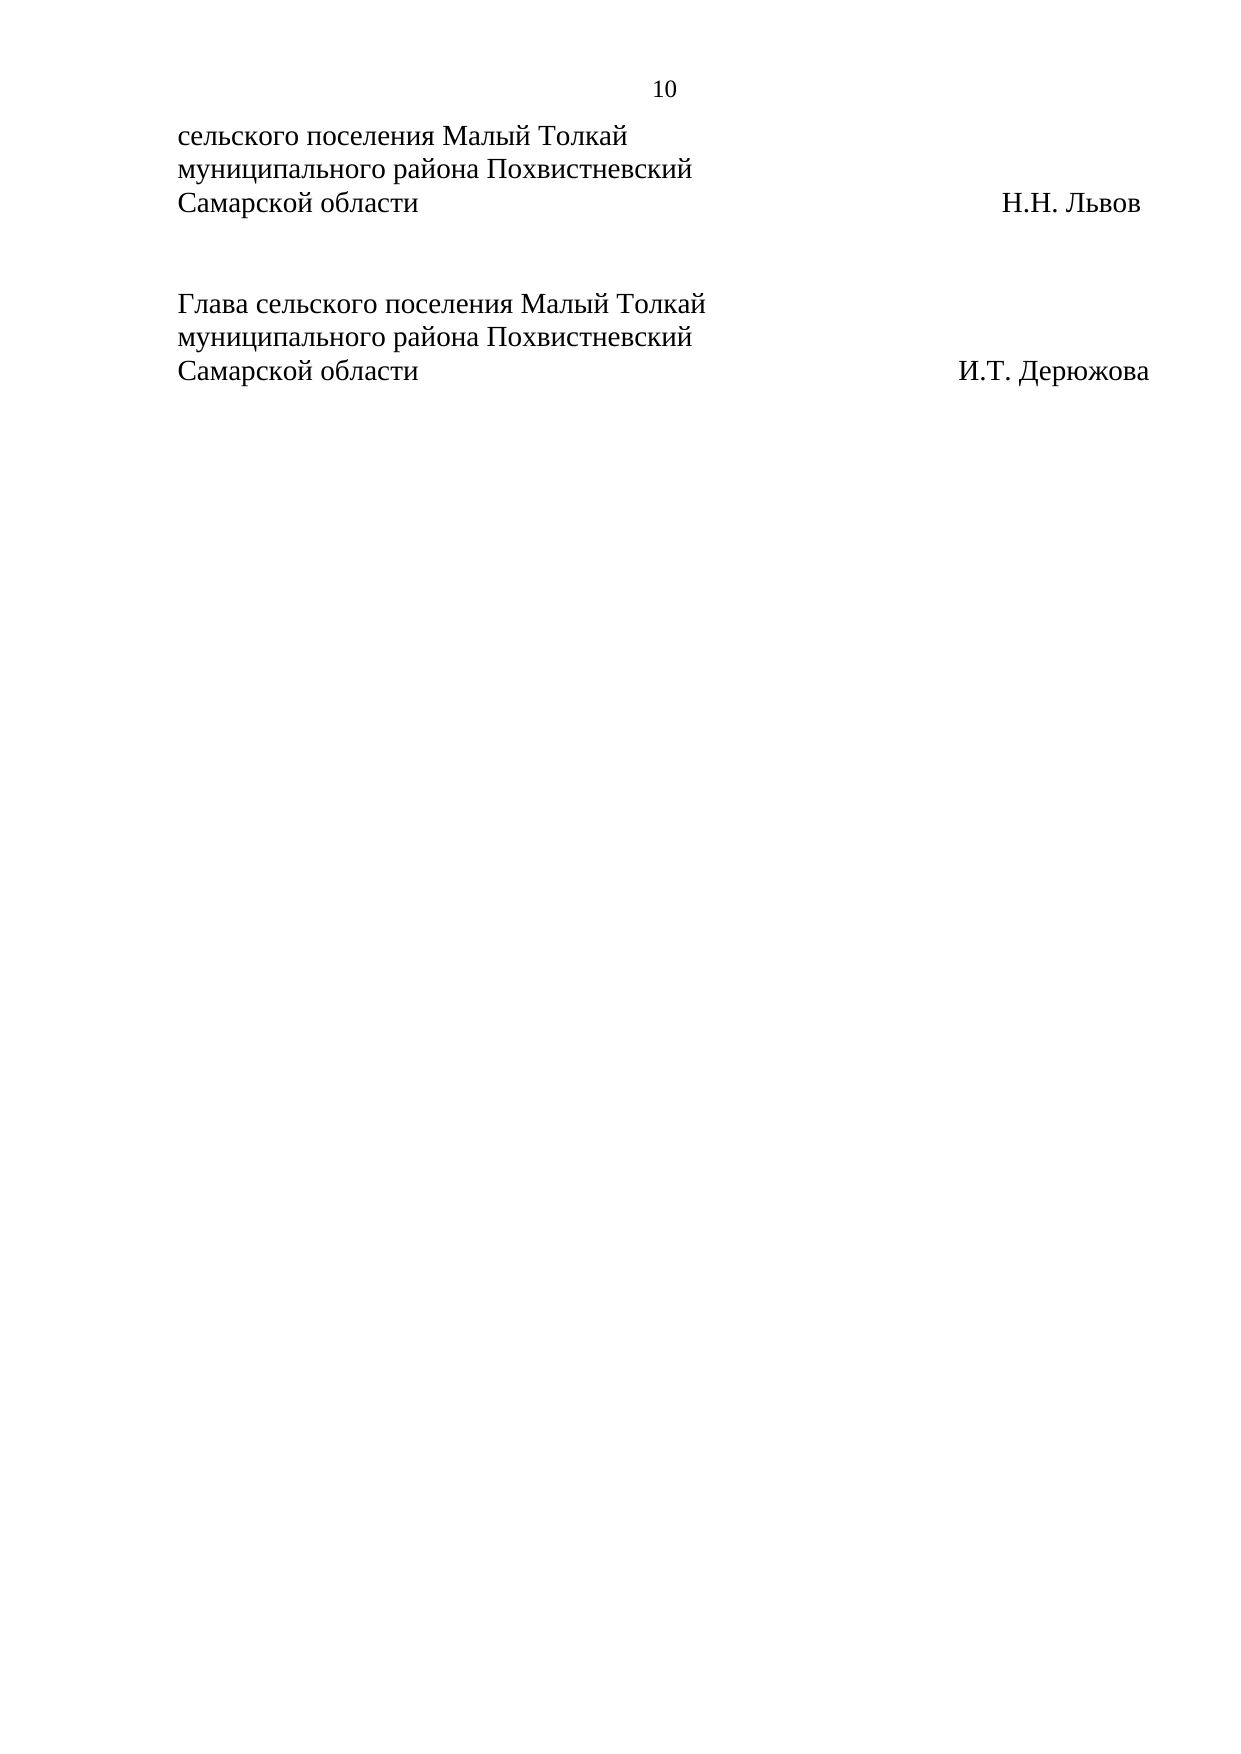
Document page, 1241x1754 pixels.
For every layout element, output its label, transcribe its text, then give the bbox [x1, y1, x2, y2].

text Самарской области И.Т. Дерюжова [177, 353, 1152, 386]
text сельского поселения Малый Толкай [177, 118, 1152, 152]
text муниципального района Похвистневский [177, 152, 1152, 185]
text Самарской области Н.Н. Львов [177, 185, 1152, 219]
text муниципального района Похвистневский [177, 319, 1152, 353]
text Глава сельского поселения Малый Толкай [177, 286, 1152, 319]
